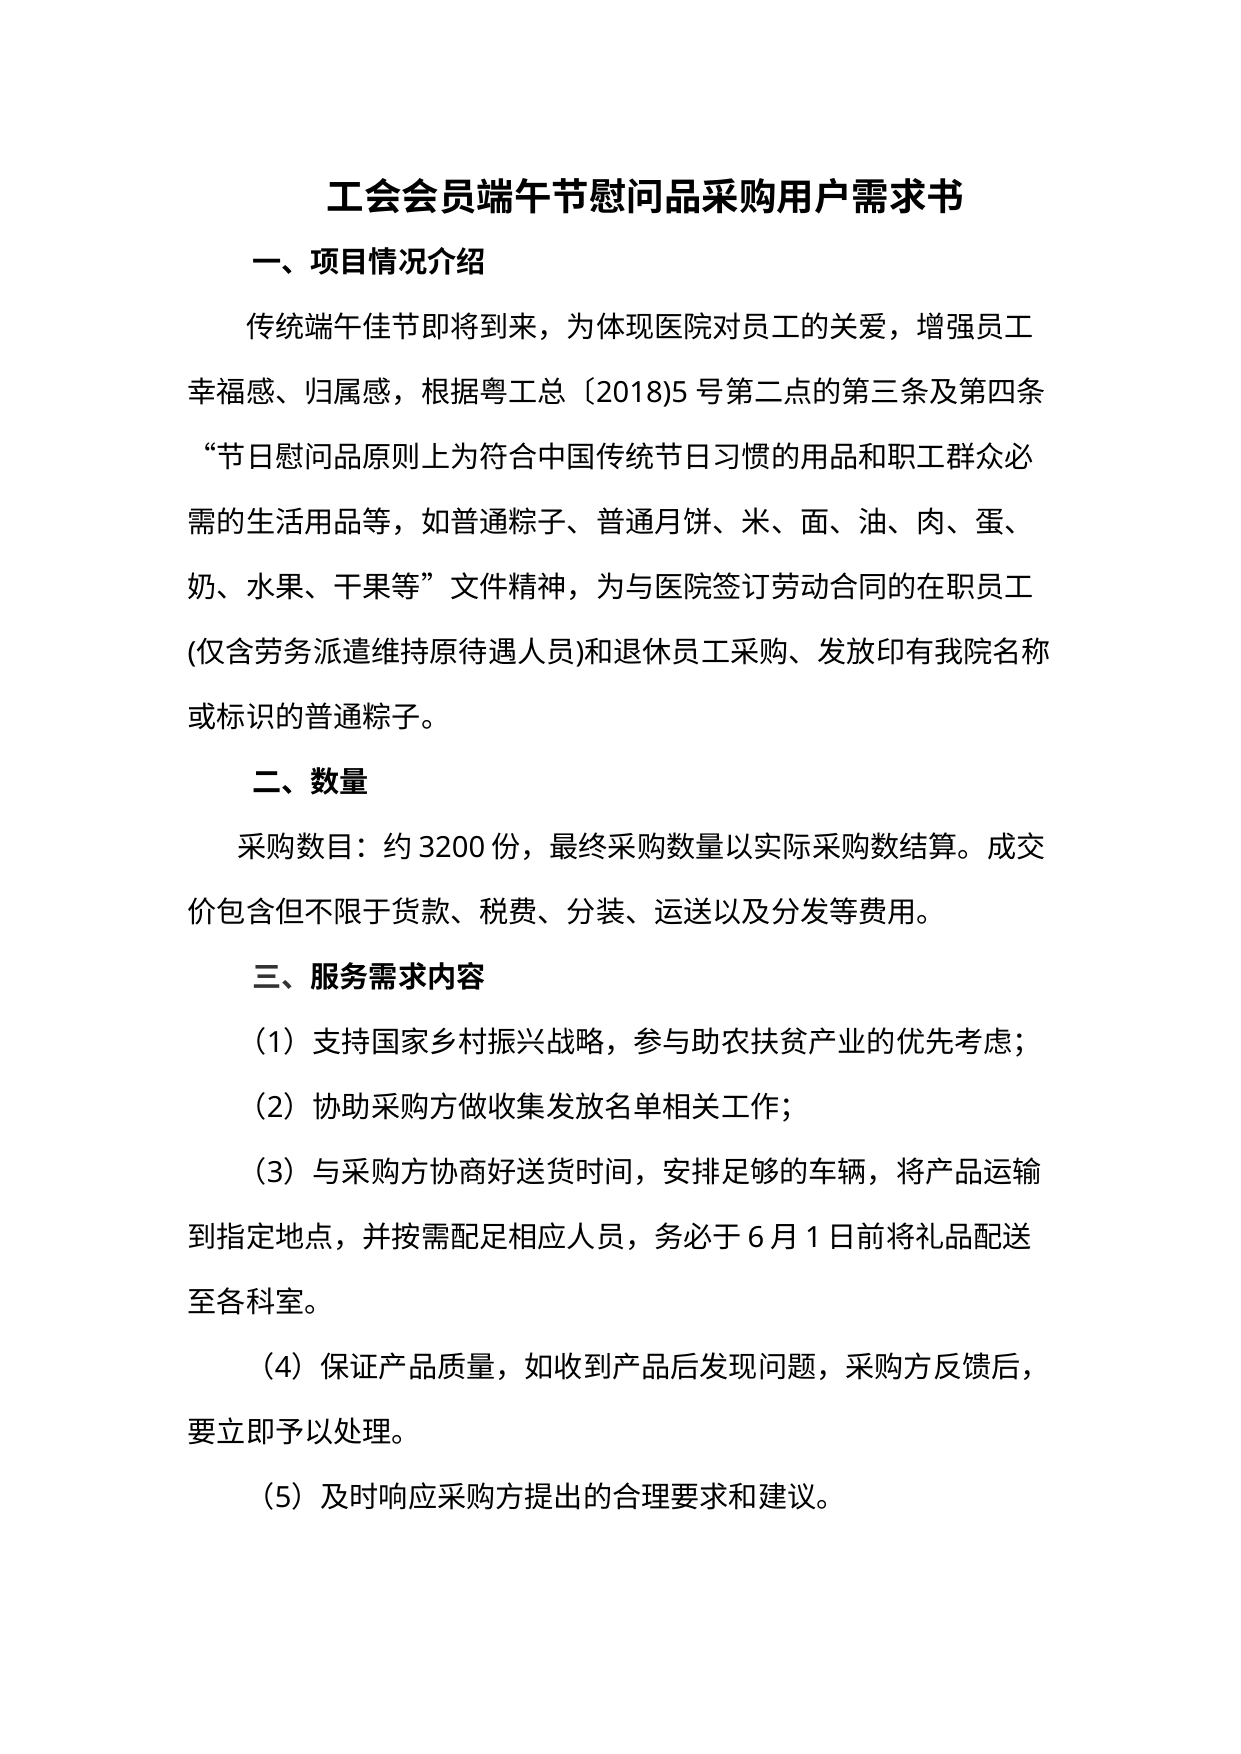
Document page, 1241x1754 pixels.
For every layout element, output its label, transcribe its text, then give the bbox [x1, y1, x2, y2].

text （1）支持国家乡村振兴战略，参与助农扶贫产业的优先考虑； [187, 1007, 1053, 1072]
text （5）及时响应采购方提出的合理要求和建议。 [187, 1462, 1053, 1527]
text 二、数量 [187, 747, 1053, 812]
text 传统端午佳节即将到来，为体现医院对员工的关爱，增强员工幸福感、归属感，根据粤工总〔2018)5 号第二点的第三条及第四条“节日慰问品原则上为符合中国传统节日习惯的用品和职工群众必需的生活用品等，如普通粽子、普通月饼、米、面、油、肉、蛋、奶、水果、干果等”文件精神，为与医院签订劳动合同的在职员工(仅含劳务派遣维持原待遇人员)和退休员工采购、发放印有我院名称或标识的普通粽子。 [187, 292, 1053, 747]
text 一、项目情况介绍 [187, 227, 1053, 292]
text 三、服务需求内容 [187, 942, 1053, 1007]
text （3）与采购方协商好送货时间，安排足够的车辆，将产品运输到指定地点，并按需配足相应人员，务必于6月1日前将礼品配送至各科室。 [187, 1137, 1053, 1332]
text （4）保证产品质量，如收到产品后发现问题，采购方反馈后，要立即予以处理。 [187, 1332, 1053, 1462]
text 工会会员端午节慰问品采购用户需求书 [187, 162, 1053, 227]
text （2）协助采购方做收集发放名单相关工作； [187, 1072, 1053, 1137]
text 采购数目：约3200份，最终采购数量以实际采购数结算。成交价包含但不限于货款、税费、分装、运送以及分发等费用。 [187, 812, 1053, 942]
